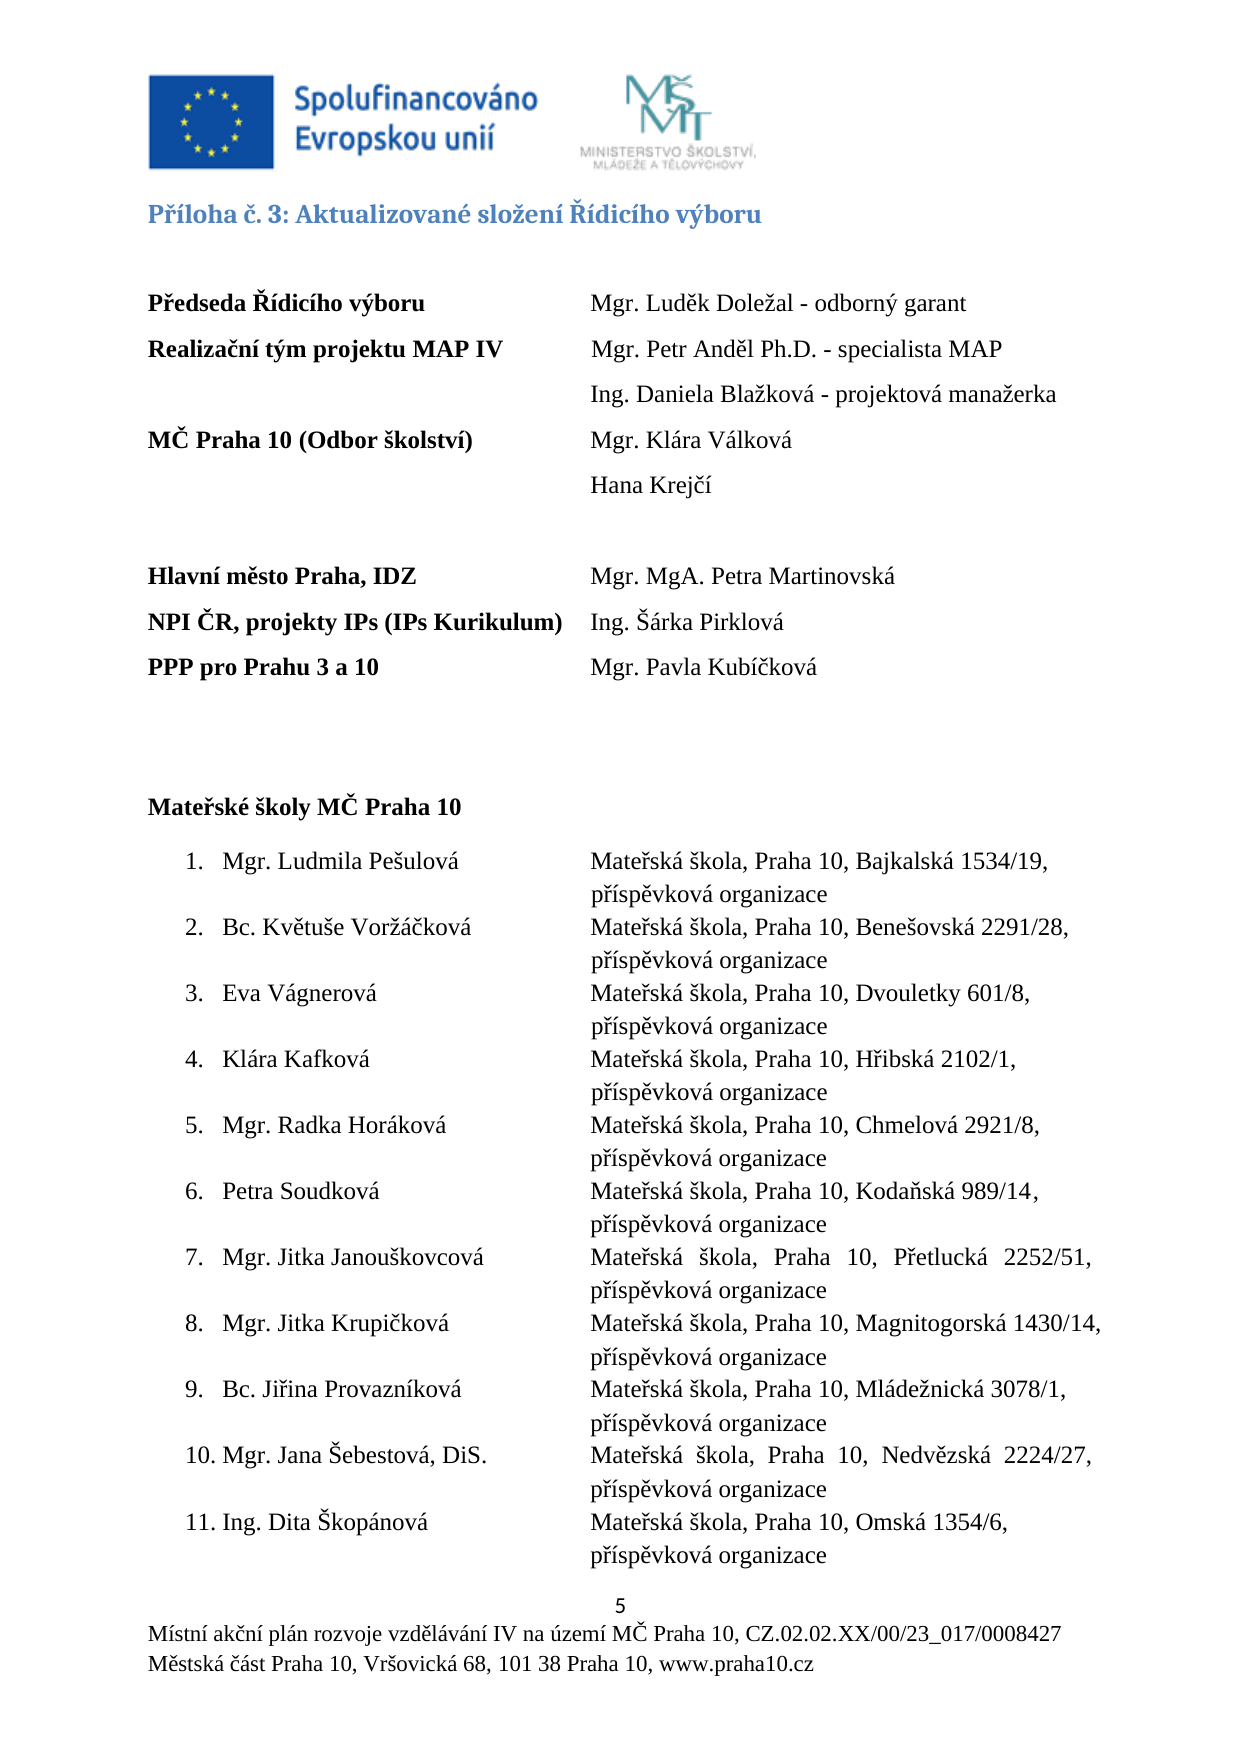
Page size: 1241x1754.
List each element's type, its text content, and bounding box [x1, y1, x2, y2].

text NPI ČR, projekty IPs (IPs Kurikulum) Ing. Šárka Pirklová [148, 607, 1092, 636]
list Bc. Jiřina Provazníková Mateřská škola, Praha 10, Mládežnická 3078/1, [185, 1374, 1092, 1403]
list příspěvková organizace [591, 1011, 1092, 1040]
list příspěvková organizace [517, 1342, 1107, 1370]
list Ing. Dita Škopánová Mateřská škola, Praha 10, Omská 1354/6, [185, 1507, 1092, 1535]
list Mgr. Ludmila Pešulová Mateřská škola, Praha 10, Bajkalská 1534/19, [185, 846, 1092, 875]
list Mgr. Jitka Janouškovcová Mateřská škola, Praha 10, Přetlucká 2252/51, příspěvková organizace [185, 1242, 1092, 1304]
text Ing. Daniela Blažková - projektová manažerka [148, 379, 1092, 408]
list příspěvková organizace [590, 1209, 1092, 1238]
list příspěvková organizace [518, 1143, 1092, 1172]
list příspěvková organizace [590, 1408, 1092, 1436]
list příspěvková organizace [591, 945, 1092, 974]
text Hlavní město Praha, IDZ Mgr. MgA. Petra Martinovská [148, 561, 1092, 590]
list příspěvková organizace [591, 1077, 1092, 1106]
list příspěvková organizace [591, 879, 1092, 908]
list Mgr. Jitka Krupičková Mateřská škola, Praha 10, Magnitogorská 1430/14, [185, 1308, 1107, 1337]
list Klára Kafková Mateřská škola, Praha 10, Hřibská 2102/1, [185, 1044, 1092, 1073]
text Hana Krejčí [148, 470, 1092, 499]
list Mgr. Radka Horáková Mateřská škola, Praha 10, Chmelová 2921/8, [185, 1110, 1092, 1139]
text MČ Praha 10 (Odbor školství) Mgr. Klára Válková [148, 425, 1092, 454]
list Bc. Květuše Voržáčková Mateřská škola, Praha 10, Benešovská 2291/28, [185, 912, 1092, 941]
text Realizační tým projektu MAP IV Mgr. Petr Anděl Ph.D. - specialista MAP [148, 334, 1092, 363]
text Mateřské školy MČ Praha 10 [148, 792, 1092, 821]
list příspěvková organizace [222, 1540, 1092, 1568]
list Petra Soudková Mateřská škola, Praha 10, Kodaňská 989/14 , [185, 1176, 1092, 1205]
list Mgr. Jana Šebestová, DiS. Mateřská škola, Praha 10, Nedvězská 2224/27, příspěvková organizace [185, 1441, 1092, 1502]
list Eva Vágnerová Mateřská škola, Praha 10, Dvouletky 601/8, [185, 978, 1092, 1007]
picture [147, 73, 756, 172]
text PPP pro Prahu 3 a 10 Mgr. Pavla Kubíčková [148, 652, 1092, 681]
text Předseda Řídicího výboru Mgr. Luděk Doležal - odborný garant [148, 288, 1092, 317]
subtitle Příloha č. 3: Aktualizované složení Řídicího výboru [148, 199, 1092, 231]
